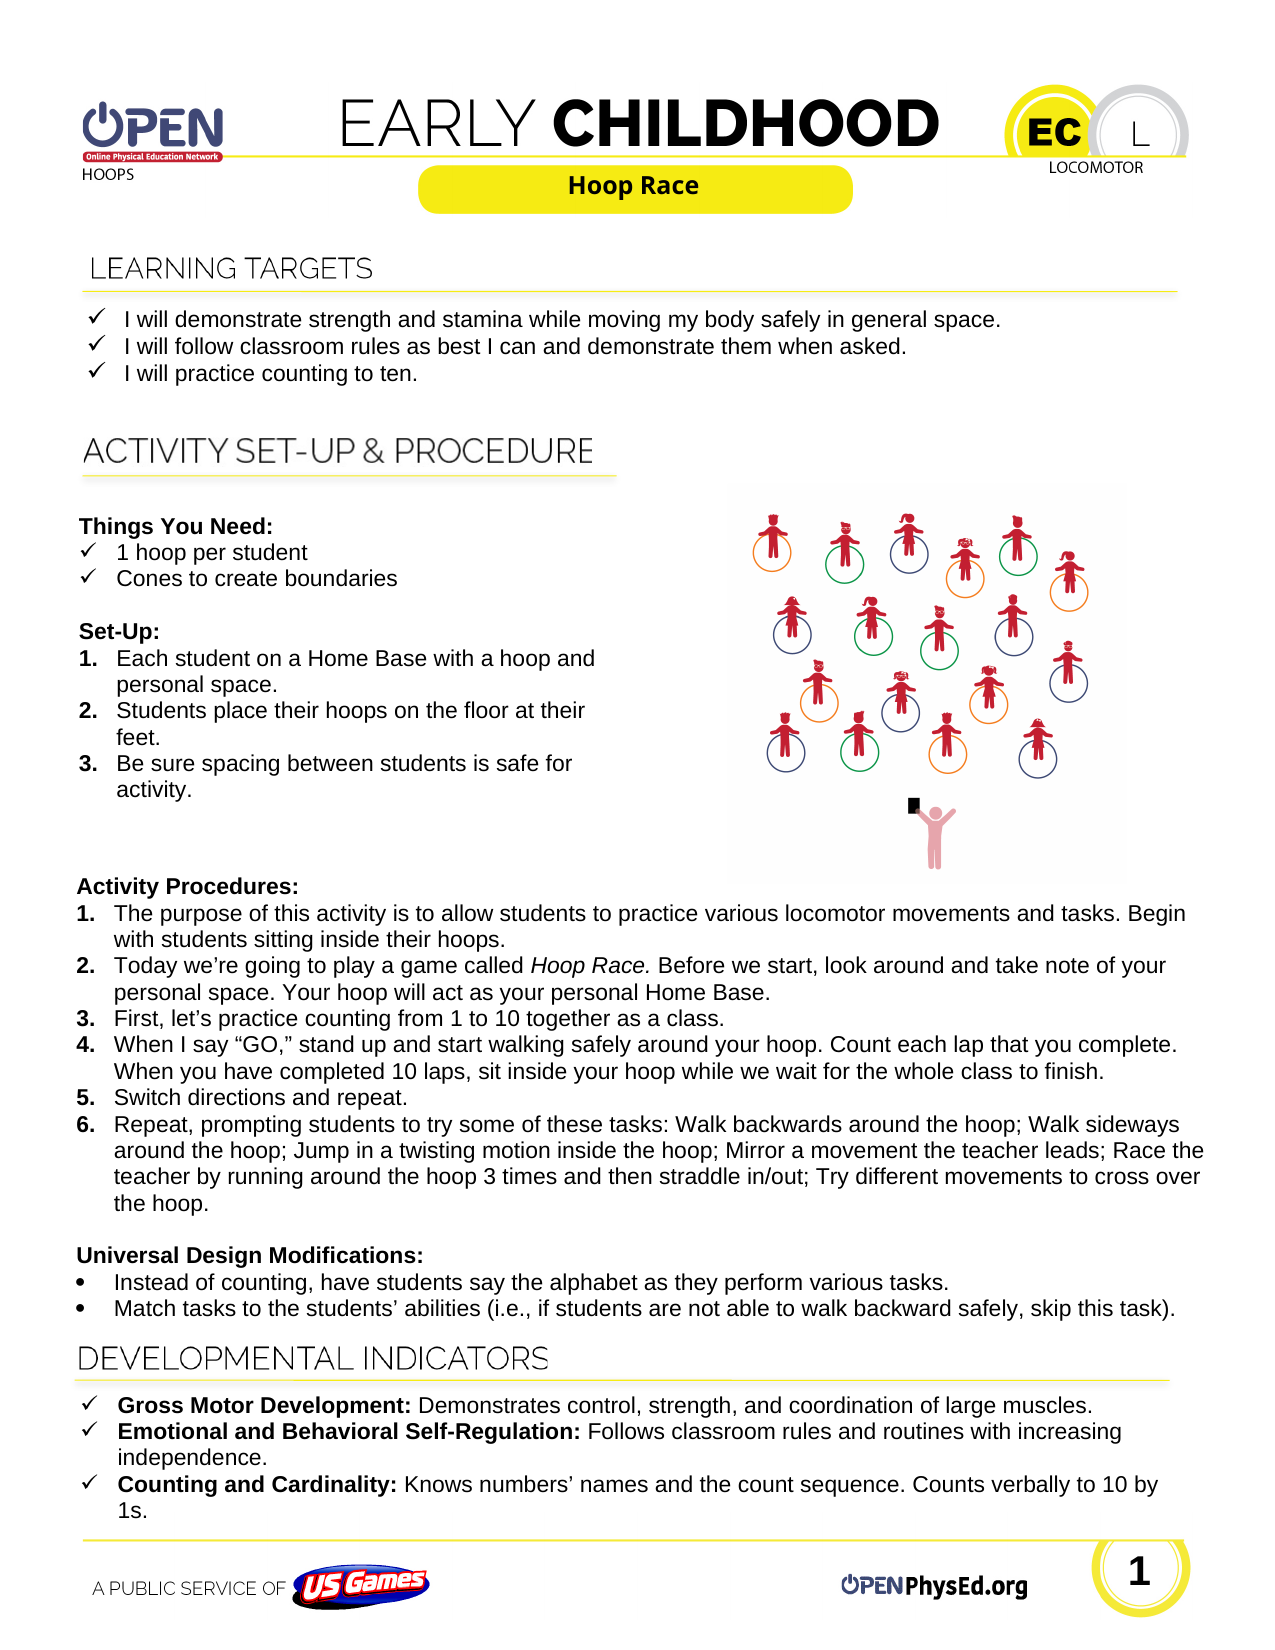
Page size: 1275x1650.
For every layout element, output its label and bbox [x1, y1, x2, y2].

picture [82, 1512, 1193, 1620]
picture [727, 483, 1128, 884]
picture [56, 1336, 548, 1375]
picture [82, 82, 1193, 218]
picture [82, 429, 592, 467]
picture [89, 248, 385, 286]
